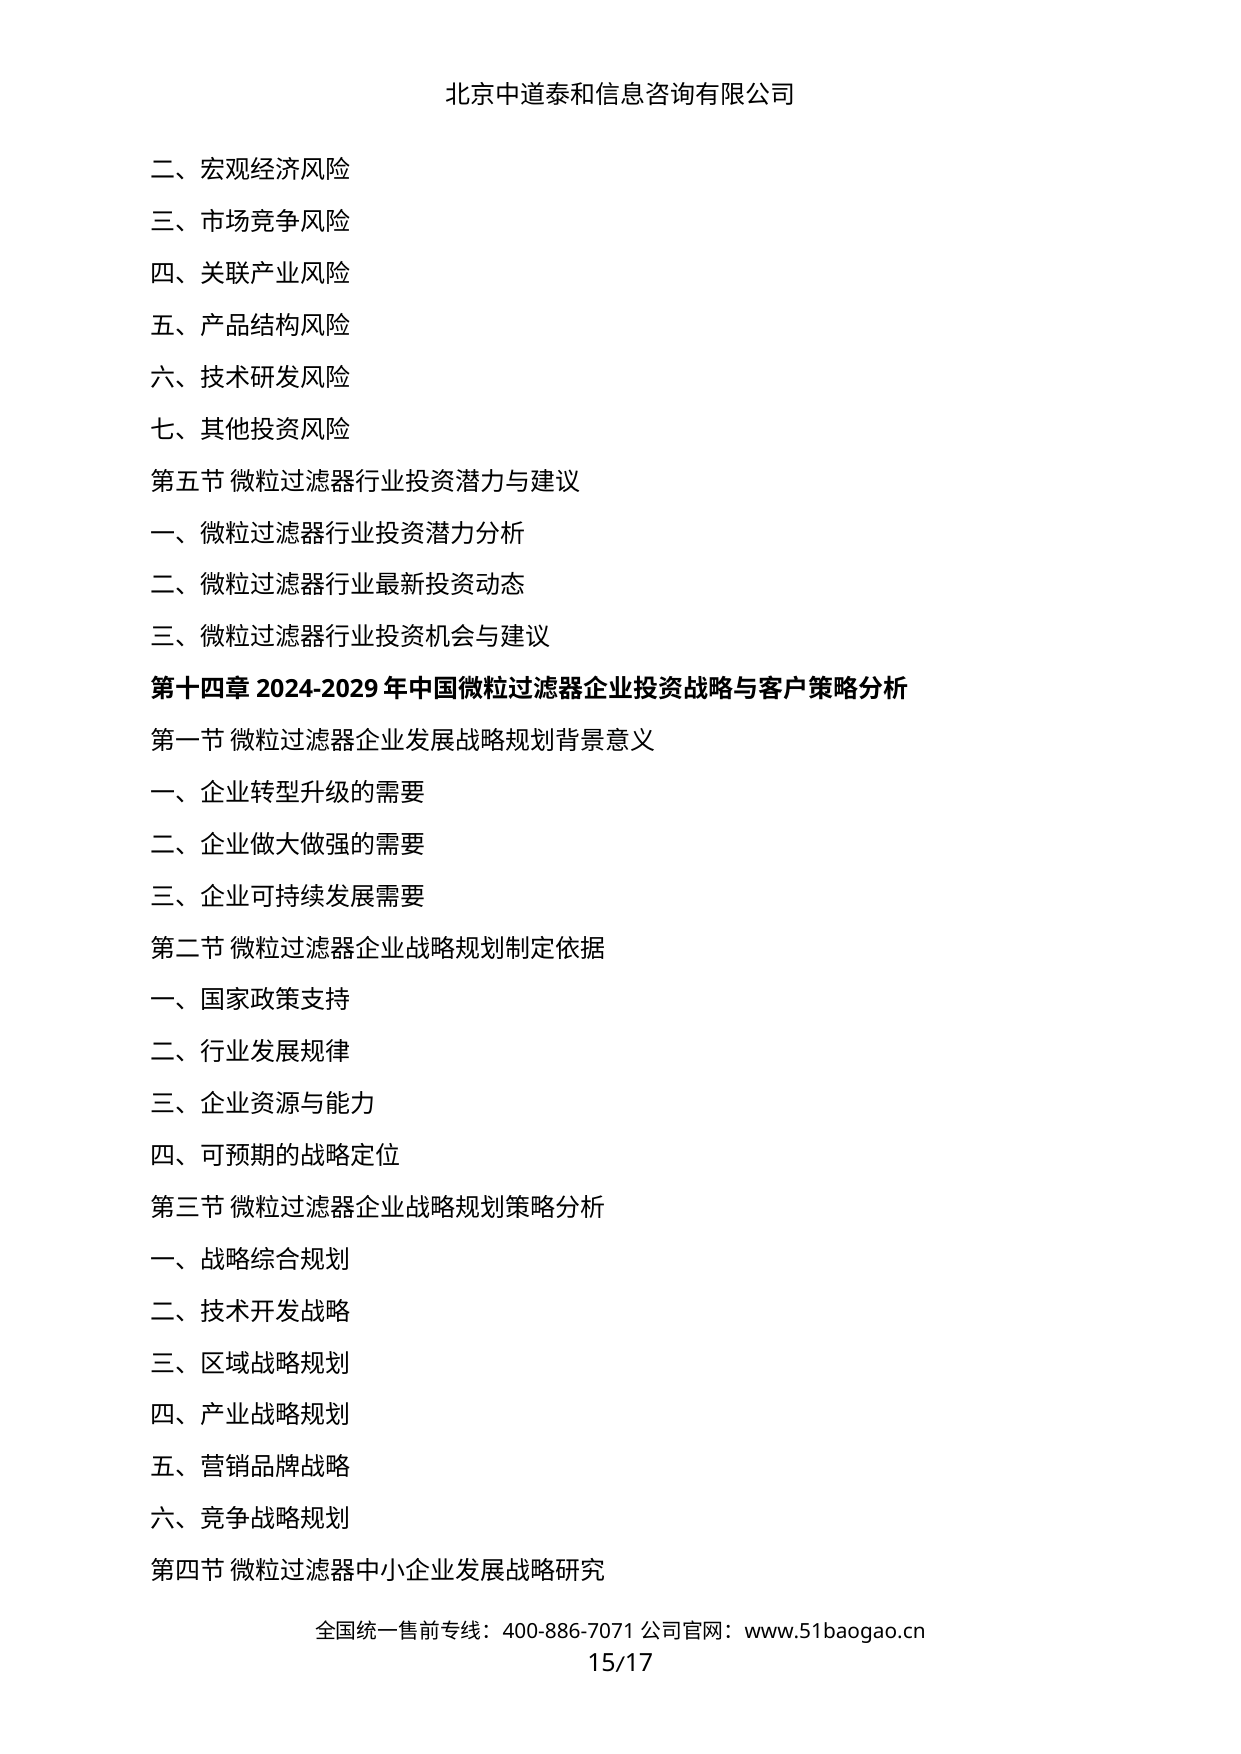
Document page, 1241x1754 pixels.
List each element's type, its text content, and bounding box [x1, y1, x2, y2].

text 三、微粒过滤器行业投资机会与建议 [150, 617, 1090, 653]
text 二、技术开发战略 [150, 1291, 1090, 1327]
text 一、微粒过滤器行业投资潜力分析 [150, 513, 1090, 549]
text 三、区域战略规划 [150, 1343, 1090, 1379]
text 六、竞争战略规划 [150, 1499, 1090, 1535]
text 第十四章 2024-2029年中国微粒过滤器企业投资战略与客户策略分析 [150, 669, 1090, 705]
text 第二节 微粒过滤器企业战略规划制定依据 [150, 928, 1090, 964]
text 第三节 微粒过滤器企业战略规划策略分析 [150, 1187, 1090, 1224]
text 二、行业发展规律 [150, 1032, 1090, 1068]
text 六、技术研发风险 [150, 357, 1090, 394]
text 五、营销品牌战略 [150, 1447, 1090, 1483]
text 一、战略综合规划 [150, 1239, 1090, 1276]
text 七、其他投资风险 [150, 409, 1090, 446]
text 三、企业资源与能力 [150, 1084, 1090, 1120]
text 二、微粒过滤器行业最新投资动态 [150, 565, 1090, 601]
text 三、市场竞争风险 [150, 202, 1090, 238]
text 一、企业转型升级的需要 [150, 772, 1090, 809]
text 第一节 微粒过滤器企业发展战略规划背景意义 [150, 721, 1090, 757]
text 四、关联产业风险 [150, 254, 1090, 290]
text 四、可预期的战略定位 [150, 1136, 1090, 1172]
text 三、企业可持续发展需要 [150, 876, 1090, 912]
text 第四节 微粒过滤器中小企业发展战略研究 [150, 1551, 1090, 1587]
text 四、产业战略规划 [150, 1395, 1090, 1431]
text 一、国家政策支持 [150, 980, 1090, 1016]
text 第五节 微粒过滤器行业投资潜力与建议 [150, 461, 1090, 497]
text 二、宏观经济风险 [150, 150, 1090, 186]
text 五、产品结构风险 [150, 306, 1090, 342]
text 二、企业做大做强的需要 [150, 824, 1090, 861]
